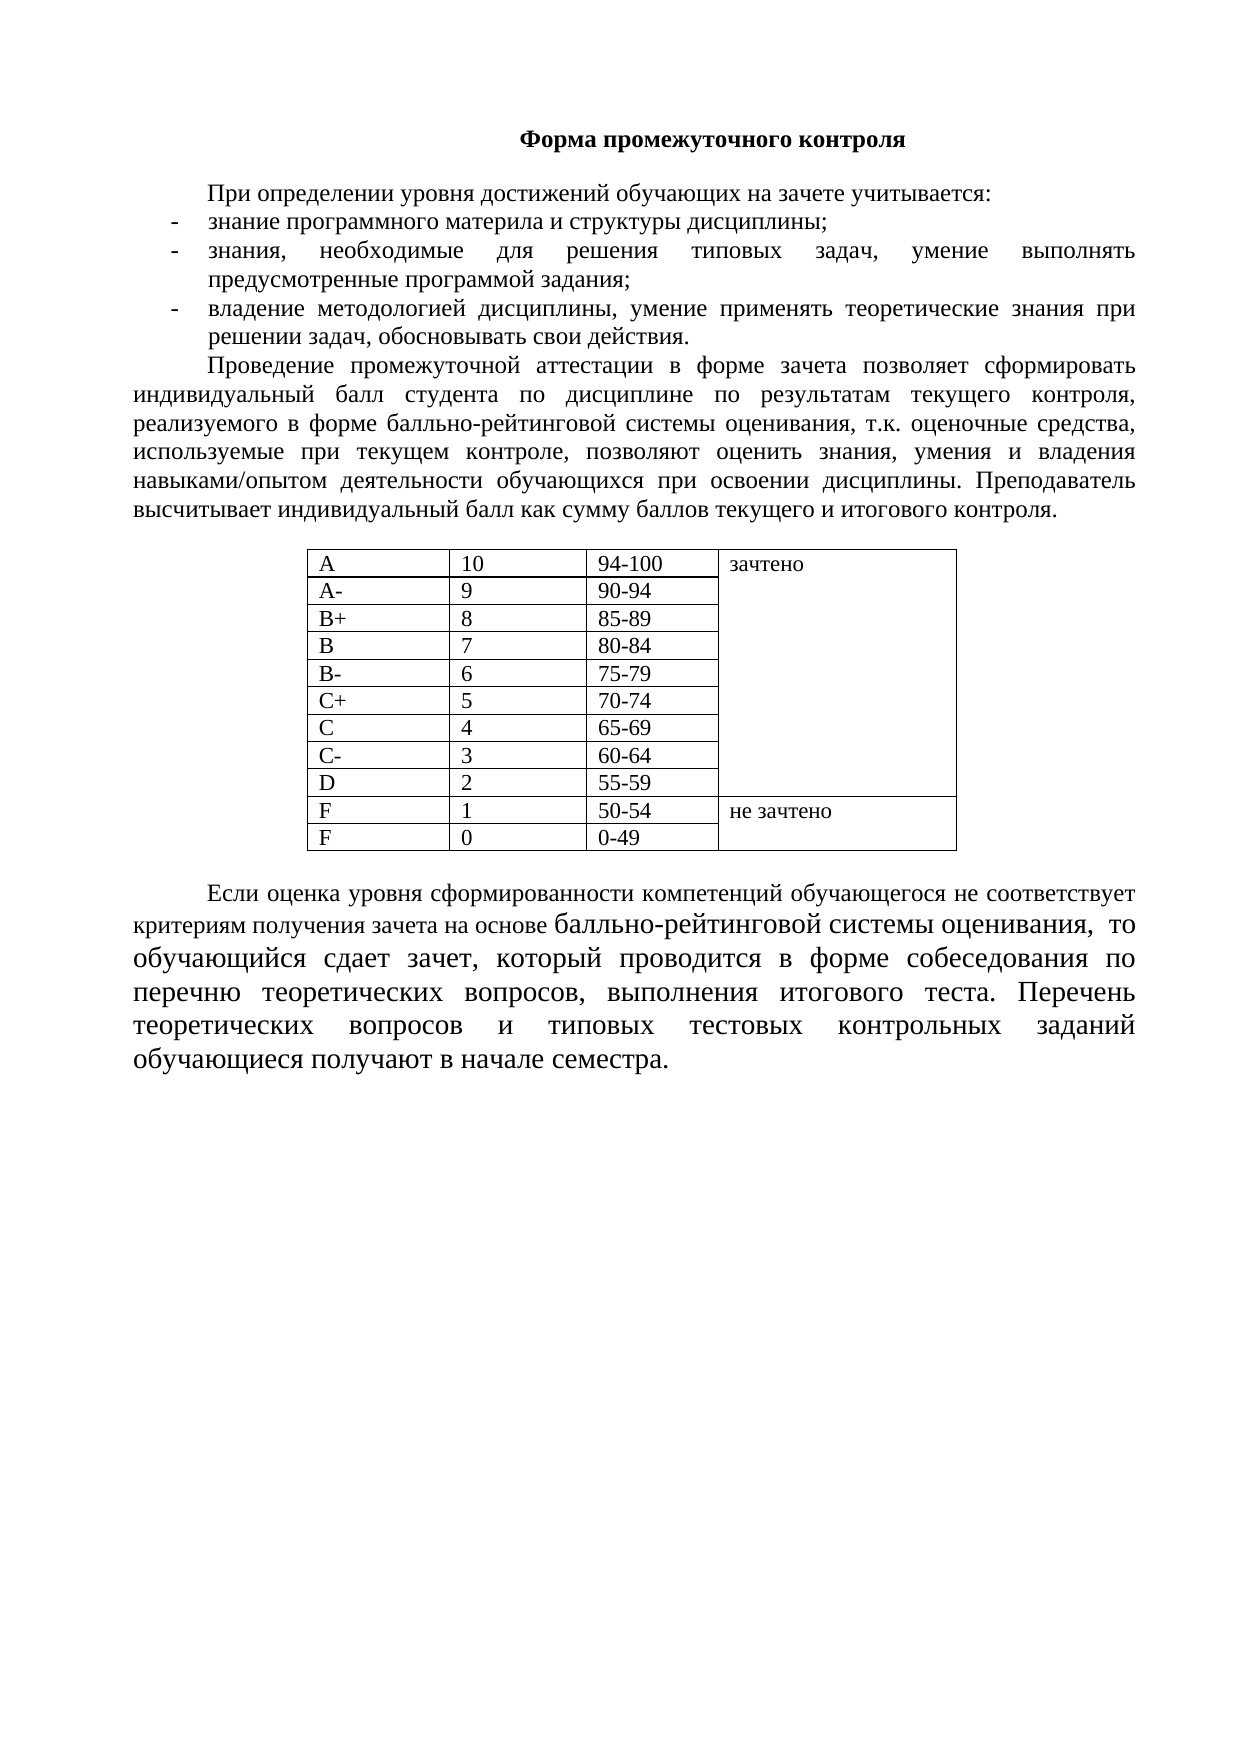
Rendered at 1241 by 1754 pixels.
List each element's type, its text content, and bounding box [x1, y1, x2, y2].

table_cell 70-74 [587, 687, 718, 713]
table_cell 85-89 [587, 605, 718, 631]
table_header зачтено [719, 550, 956, 796]
table_cell В+ [308, 605, 449, 631]
table_cell F [308, 824, 449, 850]
table_cell D [308, 769, 449, 796]
text При определении уровня достижений обучающих на зачете учитывается: [133, 178, 1137, 206]
table_cell 8 [450, 605, 586, 631]
table_cell 7 [450, 632, 586, 659]
table_cell А- [308, 578, 449, 604]
table_cell 60-64 [587, 742, 718, 768]
table_cell С+ [308, 687, 449, 713]
table_cell В- [308, 660, 449, 686]
table_cell В [308, 632, 449, 659]
table_cell 9 [450, 578, 586, 604]
table_cell 6 [450, 660, 586, 686]
list знание программного материла и структуры дисциплины; [170, 206, 1137, 235]
table_cell 0 [450, 824, 586, 850]
table_cell 1 [450, 797, 586, 823]
table_cell не зачтено [719, 797, 956, 850]
table_cell 0-49 [587, 824, 718, 850]
table_cell F [308, 797, 449, 823]
text Проведение промежуточной аттестации в форме зачета позволяет сформировать индивидуальный балл студента по дисциплине по результатам текущего контроля, реализуемого в форме балльно-рейтинговой системы оценивания, т.к. оценочные средства, используемые при текущем контроле, позволяют оценить знания, умения и владения навыками/опытом деятельности обучающихся при освоении дисциплины. Преподаватель высчитывает индивидуальный балл как сумму баллов текущего и итогового контроля. [133, 350, 1137, 523]
table_cell 3 [450, 742, 586, 768]
list владение методологией дисциплины, умение применять теоретические знания при решении задач, обосновывать свои действия. [170, 293, 1137, 350]
table_cell 90-94 [587, 578, 718, 604]
table_cell С [308, 715, 449, 741]
table_cell 4 [450, 715, 586, 741]
table_cell 5 [450, 687, 586, 713]
table_cell С- [308, 742, 449, 768]
table_header 10 [450, 550, 586, 576]
list знания, необходимые для решения типовых задач, умение выполнять предусмотренные программой задания; [170, 235, 1137, 293]
table_header А [308, 550, 449, 576]
table_cell 80-84 [587, 632, 718, 659]
table_header 94-100 [587, 550, 718, 576]
table_cell 55-59 [587, 769, 718, 796]
text Форма промежуточного контроля [519, 124, 1137, 153]
table_cell 65-69 [587, 715, 718, 741]
text Если оценка уровня сформированности компетенций обучающегося не соответствует критериям получения зачета на основе балльно-рейтинговой системы оценивания, то обучающийся сдает зачет, который проводится в форме собеседования по перечню теоретических вопросов, выполнения итогового теста. Перечень теоретических вопросов и типовых тестовых контрольных заданий обучающиеся получают в начале семестра. [133, 878, 1137, 1074]
table_cell 2 [450, 769, 586, 796]
table_cell 75-79 [587, 660, 718, 686]
table_cell 50-54 [587, 797, 718, 823]
